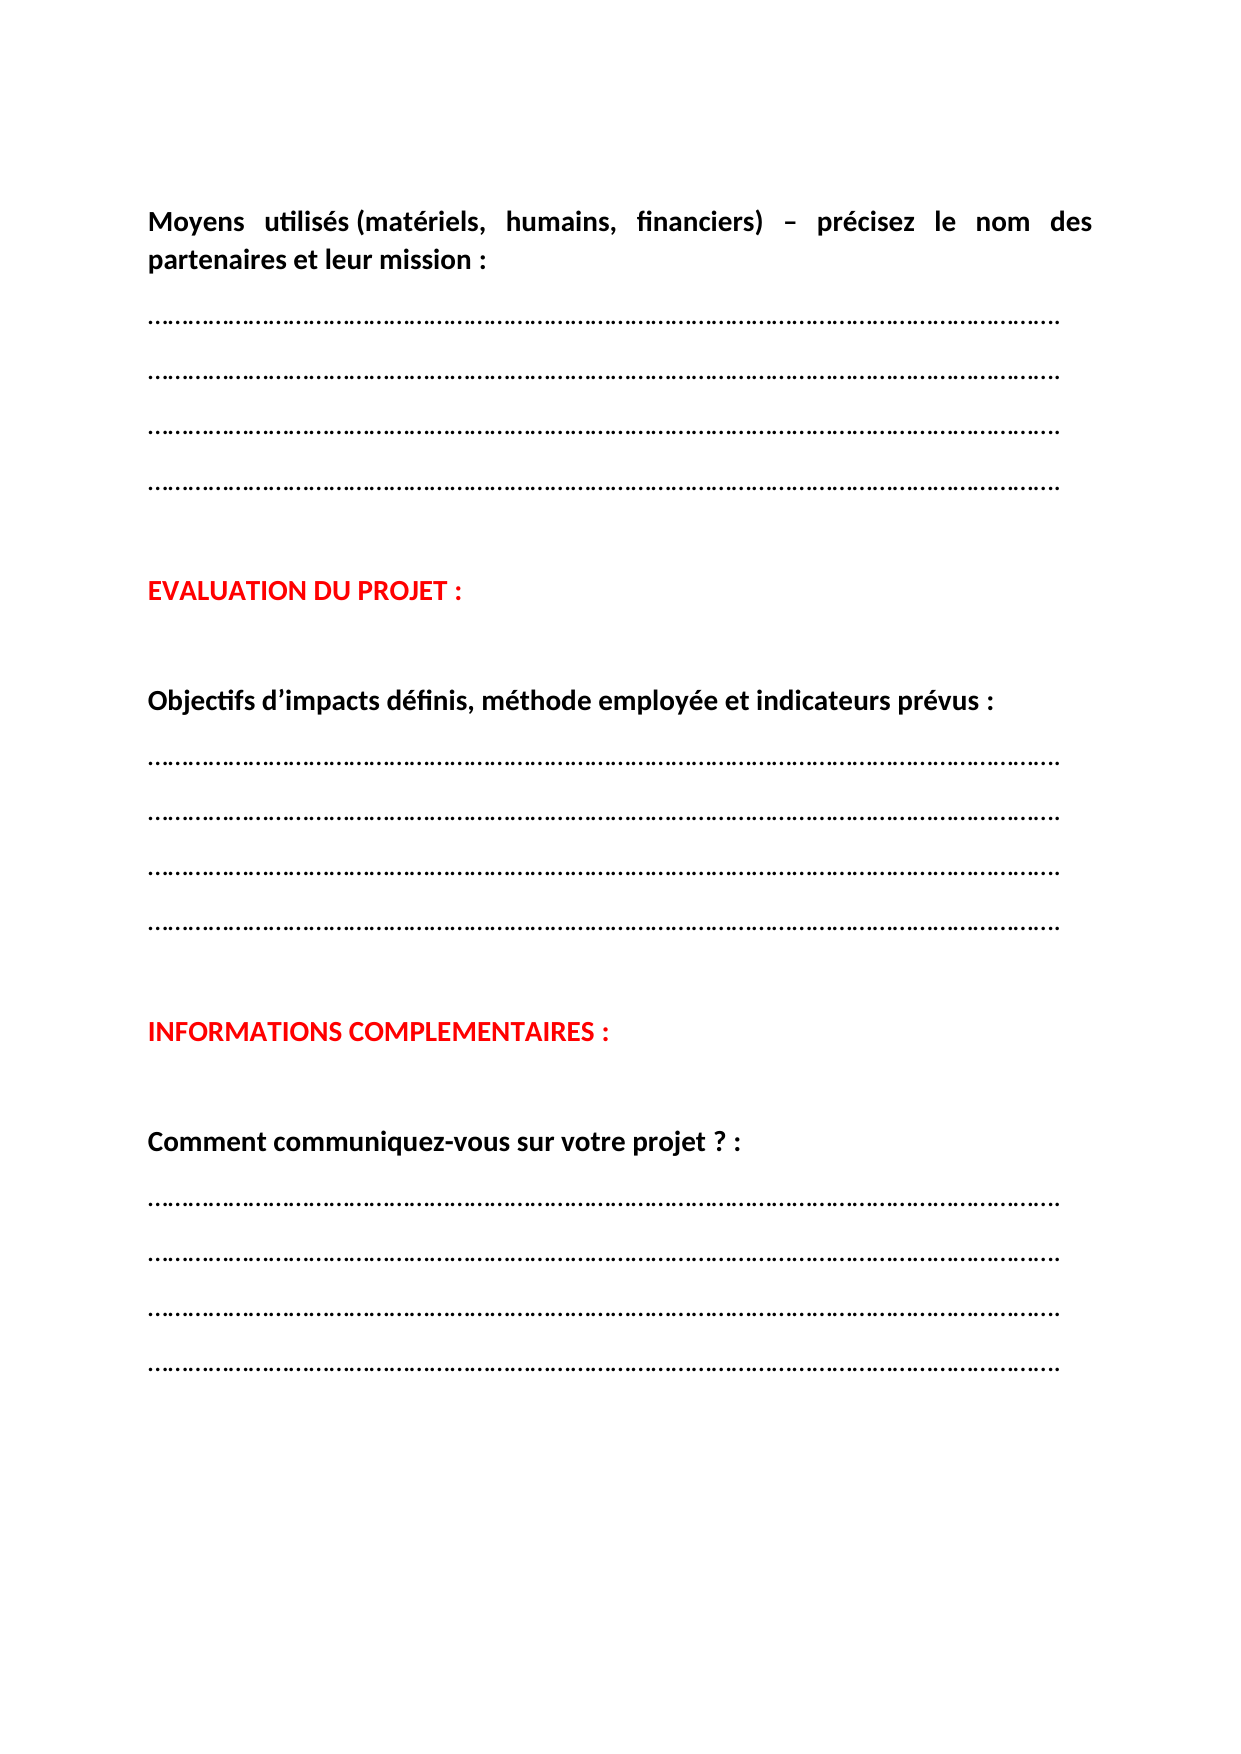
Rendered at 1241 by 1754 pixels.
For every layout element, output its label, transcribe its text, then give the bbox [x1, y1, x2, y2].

text ………………………………………………………………………………………………………………………. [148, 1178, 1093, 1213]
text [148, 351, 1093, 387]
text Objectifs d’impacts définis, méthode employée et indicateurs prévus : [148, 682, 1093, 718]
text INFORMATIONS COMPLEMENTAIRES : [148, 1013, 1093, 1048]
text ………………………………………………………………………………………………………………………. [148, 737, 1093, 773]
text EVALUATION DU PROJET : [148, 572, 1093, 607]
text ………………………………………………………………………………………………………………………. [148, 406, 1093, 442]
text ………………………………………………………………………………………………………………………. [148, 792, 1093, 828]
text ………………………………………………………………………………………………………………………. [148, 847, 1093, 883]
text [148, 1288, 1093, 1324]
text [148, 1233, 1093, 1269]
text ………………………………………………………………………………………………………………………. [148, 462, 1093, 497]
text ………………………………………………………………………………………………………………………. [148, 902, 1093, 938]
text Comment communiquez-vous sur votre projet ? : [148, 1123, 1093, 1158]
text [148, 1343, 1093, 1379]
text Moyens utilisés (matériels, humains, financiers) – précisez le nom des partenaires et leur mission : [148, 203, 1093, 277]
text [148, 296, 1093, 332]
